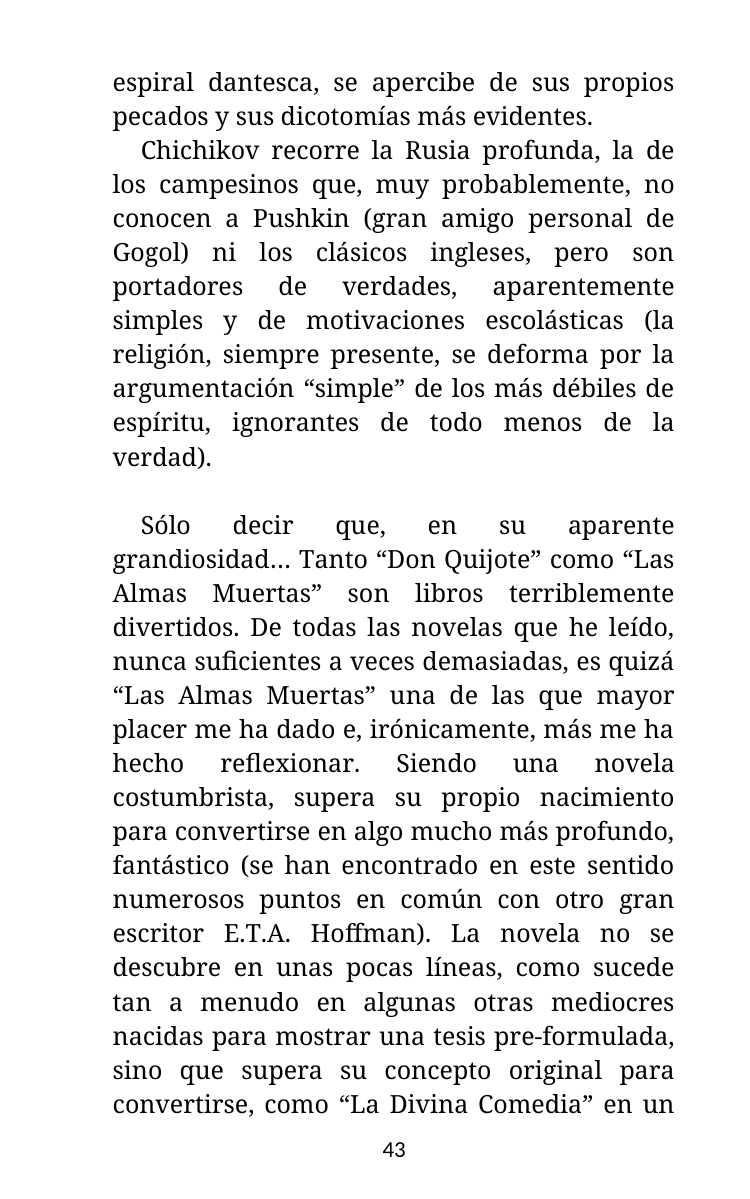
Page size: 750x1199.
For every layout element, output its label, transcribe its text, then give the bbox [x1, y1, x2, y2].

text Chichikov recorre la Rusia profunda, la de los campesinos que, muy probablemente, no conocen a Pushkin (gran amigo personal de Gogol) ni los clásicos ingleses, pero son portadores de verdades, aparentemente simples y de motivaciones escolásticas (la religión, siempre presente, se deforma por la argumentación “simple” de los más débiles de espíritu, ignorantes de todo menos de la verdad). [112, 133, 675, 473]
